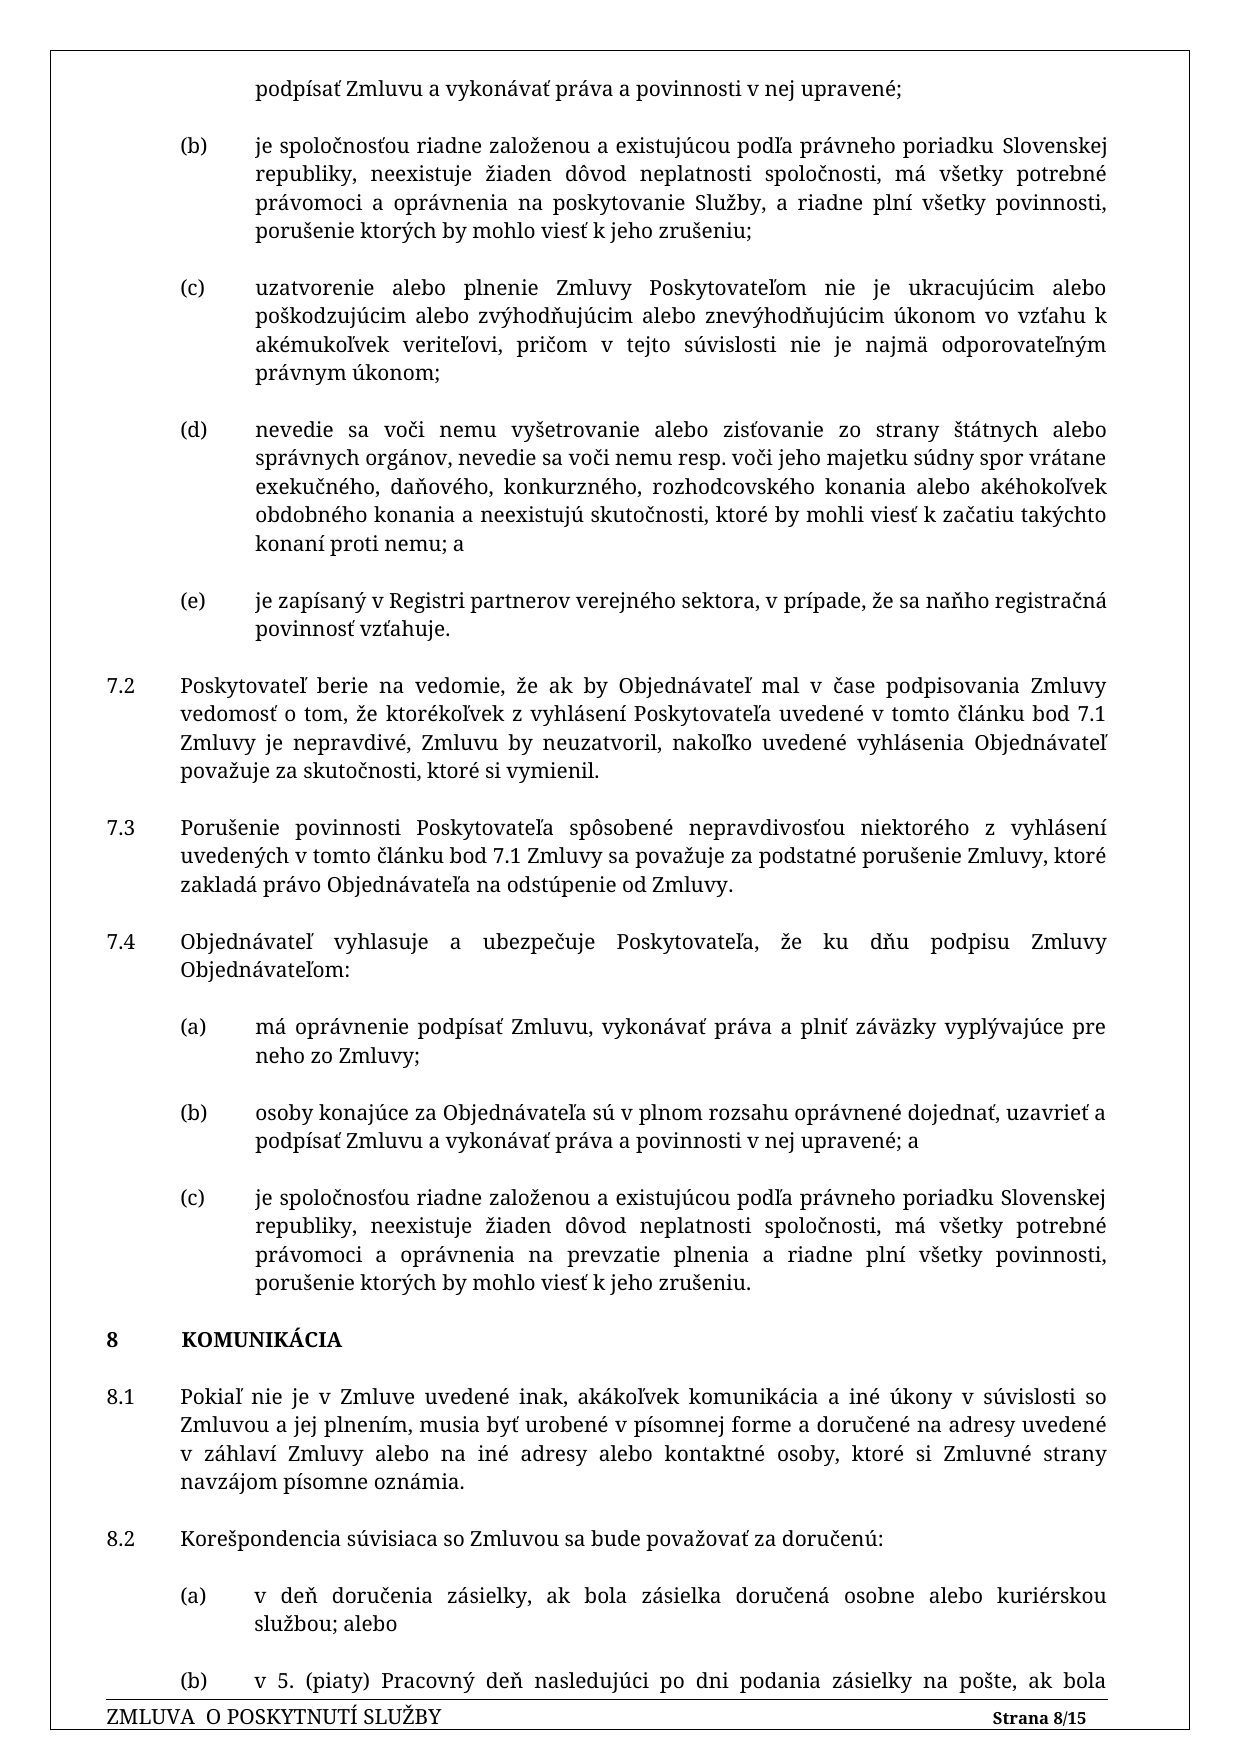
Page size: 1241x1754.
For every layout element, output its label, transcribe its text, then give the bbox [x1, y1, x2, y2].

list uzatvorenie alebo plnenie Zmluvy Poskytovateľom nie je ukracujúcim alebo poškodzujúcim alebo zvýhodňujúcim alebo znevýhodňujúcim úkonom vo vzťahu k akémukoľvek veriteľovi, pričom v tejto súvislosti nie je najmä odporovateľným právnym úkonom; [180, 273, 1108, 387]
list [180, 1666, 1108, 1695]
list Poskytovateľ berie na vedomie, že ak by Objednávateľ mal v čase podpisovania Zmluvy vedomosť o tom, že ktorékoľvek z vyhlásení Poskytovateľa uvedené v tomto článku bod 7.1 Zmluvy je nepravdivé, Zmluvu by neuzatvoril, nakoľko uvedené vyhlásenia Objednávateľ považuje za skutočnosti, ktoré si vymienil. [106, 671, 1108, 785]
list je zapísaný v Registri partnerov verejného sektora, v prípade, že sa naňho registračná povinnosť vzťahuje. [180, 586, 1108, 643]
list Objednávateľ vyhlasuje a ubezpečuje Poskytovateľa, že ku dňu podpisu Zmluvy Objednávateľom: [106, 927, 1108, 984]
list v deň doručenia zásielky, ak bola zásielka doručená osobne alebo kuriérskou službou; alebo [180, 1581, 1108, 1638]
subtitle KOMUNIKÁCIA [106, 1325, 1108, 1353]
list je spoločnosťou riadne založenou a existujúcou podľa právneho poriadku Slovenskej republiky, neexistuje žiaden dôvod neplatnosti spoločnosti, má všetky potrebné právomoci a oprávnenia na prevzatie plnenia a riadne plní všetky povinnosti, porušenie ktorých by mohlo viesť k jeho zrušeniu. [180, 1183, 1108, 1297]
list Porušenie povinnosti Poskytovateľa spôsobené nepravdivosťou niektorého z vyhlásení uvedených v tomto článku bod 7.1 Zmluvy sa považuje za podstatné porušenie Zmluvy, ktoré zakladá právo Objednávateľa na odstúpenie od Zmluvy. [106, 813, 1108, 898]
list Korešpondencia súvisiaca so Zmluvou sa bude považovať za doručenú: [106, 1524, 1108, 1553]
list nevedie sa voči nemu vyšetrovanie alebo zisťovanie zo strany štátnych alebo správnych orgánov, nevedie sa voči nemu resp. voči jeho majetku súdny spor vrátane exekučného, daňového, konkurzného, rozhodcovského konania alebo akéhokoľvek obdobného konania a neexistujú skutočnosti, ktoré by mohli viesť k začatiu takýchto konaní proti nemu; a [180, 415, 1108, 557]
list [180, 74, 1108, 102]
list Pokiaľ nie je v Zmluve uvedené inak, akákoľvek komunikácia a iné úkony v súvislosti so Zmluvou a jej plnením, musia byť urobené v písomnej forme a doručené na adresy uvedené v záhlaví Zmluvy alebo na iné adresy alebo kontaktné osoby, ktoré si Zmluvné strany navzájom písomne oznámia. [106, 1382, 1108, 1496]
list osoby konajúce za Objednávateľa sú v plnom rozsahu oprávnené dojednať, uzavrieť a podpísať Zmluvu a vykonávať práva a povinnosti v nej upravené; a [180, 1098, 1108, 1154]
list má oprávnenie podpísať Zmluvu, vykonávať práva a plniť záväzky vyplývajúce pre neho zo Zmluvy; [180, 1012, 1108, 1069]
list je spoločnosťou riadne založenou a existujúcou podľa právneho poriadku Slovenskej republiky, neexistuje žiaden dôvod neplatnosti spoločnosti, má všetky potrebné právomoci a oprávnenia na poskytovanie Služby, a riadne plní všetky povinnosti, porušenie ktorých by mohlo viesť k jeho zrušeniu; [180, 131, 1108, 244]
